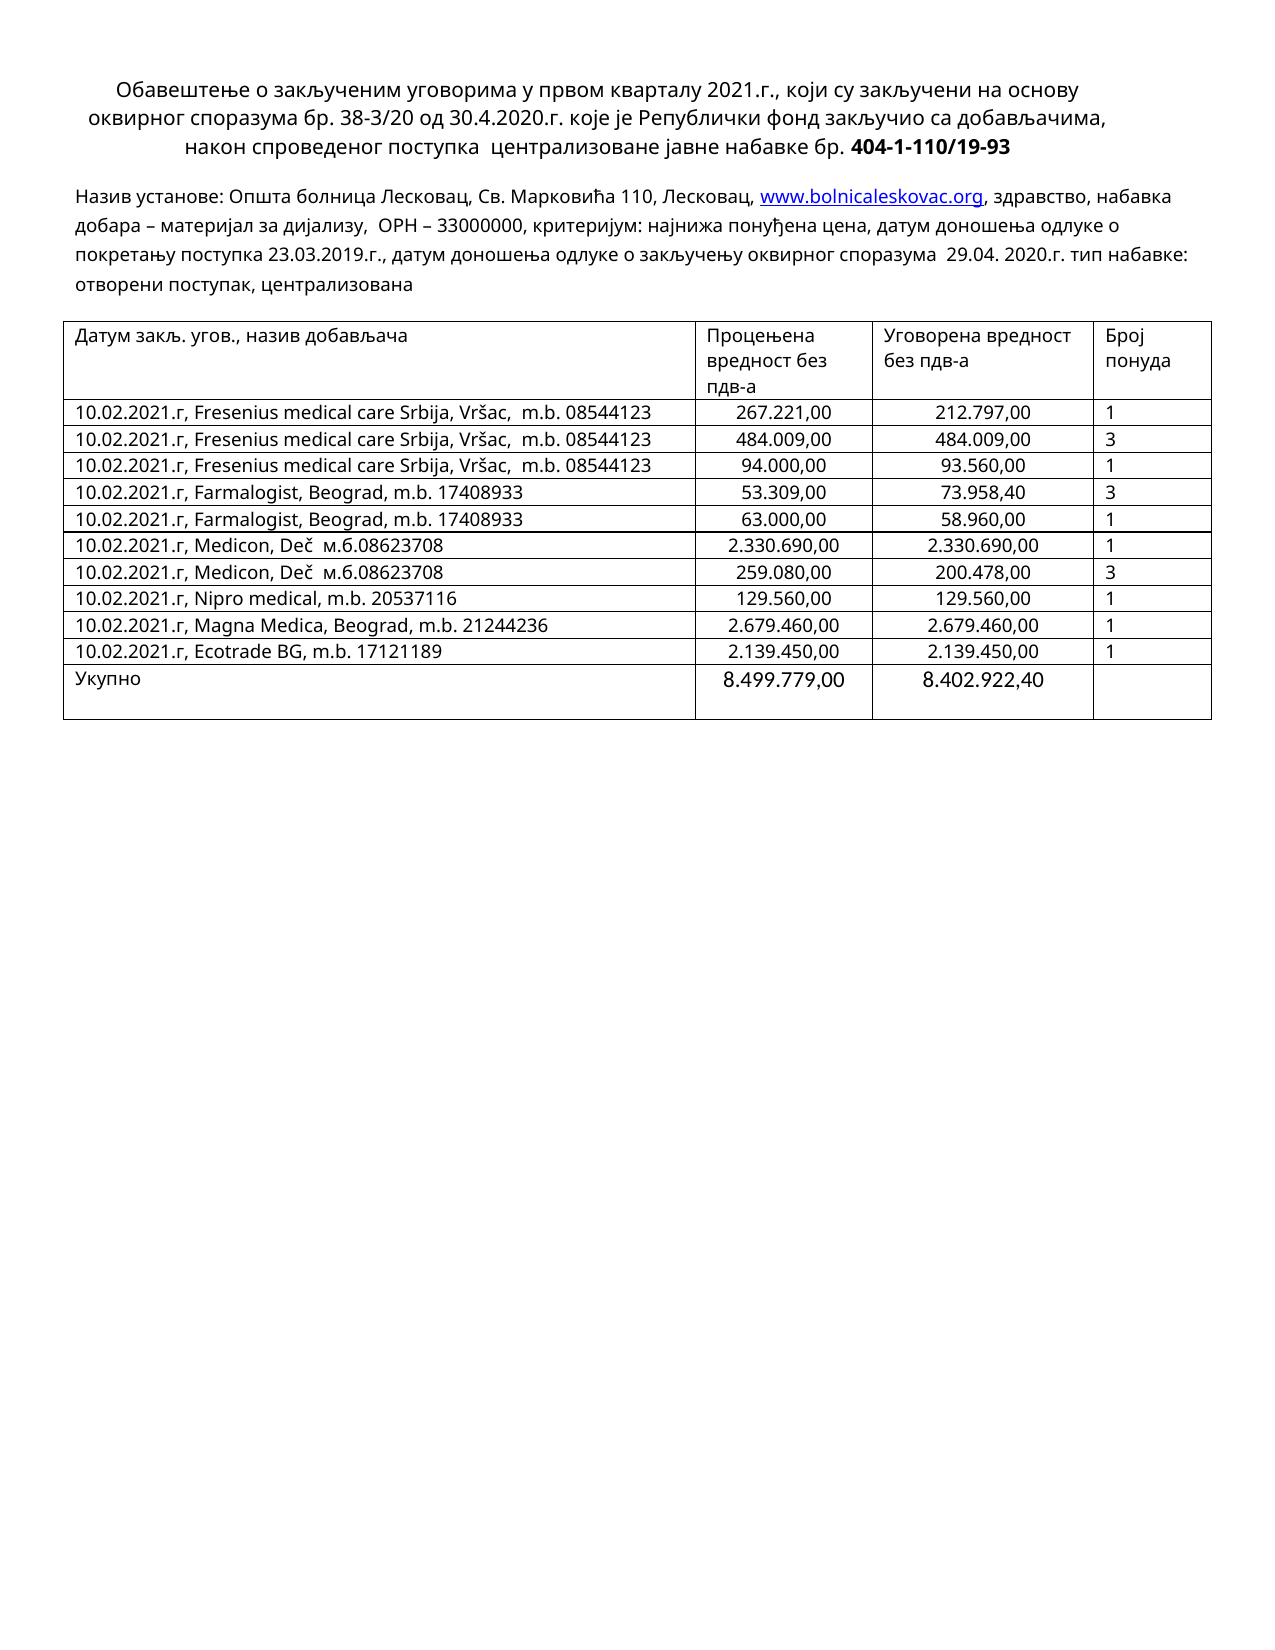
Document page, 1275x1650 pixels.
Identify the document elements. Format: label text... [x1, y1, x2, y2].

table_cell 63.000,00 [696, 506, 872, 531]
table_cell 10.02.2021.г, Farmalogist, Beograd, m.b. 17408933 [64, 506, 695, 531]
table_cell [1094, 665, 1211, 719]
table_header Уговорена вредност без пдв-а [873, 322, 1093, 398]
table_cell 2.139.450,00 [873, 639, 1093, 664]
table_cell 58.960,00 [873, 506, 1093, 531]
table_cell 212.797,00 [873, 400, 1093, 425]
table_cell 10.02.2021.г, Fresenius medical care Srbija, Vršac, m.b. 08544123 [64, 426, 695, 452]
table_header Обавештење о закљученим уговорима у првом кварталу 2021.г., који су закључени на основу оквирног споразума бр. 38-3/20 од 30.4.2020.г. које је Републички фонд закључио са добављачима, након спроведеног поступка централизоване јавне набавке бр. 404-1-110/19-93 [74, 75, 1121, 183]
table_cell 10.02.2021.г, Medicon, Deč м.б.08623708 [64, 559, 695, 584]
table_cell Укупно [64, 665, 695, 719]
table_cell 2.330.690,00 [696, 533, 872, 558]
table_cell 3 [1094, 426, 1211, 452]
table_cell 10.02.2021.г, Nipro medical, m.b. 20537116 [64, 586, 695, 611]
table_cell 2.679.460,00 [873, 612, 1093, 638]
table_cell 10.02.2021.г, Farmalogist, Beograd, m.b. 17408933 [64, 479, 695, 505]
table_cell 10.02.2021.г, Ecotrade BG, m.b. 17121189 [64, 639, 695, 664]
table_cell 484.009,00 [873, 426, 1093, 452]
table_cell 3 [1094, 559, 1211, 584]
table_cell 3 [1094, 479, 1211, 505]
table_cell 484.009,00 [696, 426, 872, 452]
table_cell 53.309,00 [696, 479, 872, 505]
table_cell 1 [1094, 400, 1211, 425]
table_cell 129.560,00 [873, 586, 1093, 611]
text Назив установе: Општа болница Лесковац, Св. Марковића 110, Лесковац, www.bolnicaleskovac.org, здравство, набавка добара – материјал за дијализу, ОРН – 33000000, критеријум: најнижа понуђена цена, датум доношења одлуке о покретању поступка 23.03.2019.г., датум доношења одлуке о закључењу оквирног споразума 29.04. 2020.г. тип набавке: отворени поступак, централизована [75, 183, 1200, 296]
table_cell 259.080,00 [696, 559, 872, 584]
table_cell 10.02.2021.г, Magna Medica, Beograd, m.b. 21244236 [64, 612, 695, 638]
table_header Датум закљ. угов., назив добављача [64, 322, 695, 398]
table_cell 1 [1094, 586, 1211, 611]
table_cell 10.02.2021.г, Fresenius medical care Srbija, Vršac, m.b. 08544123 [64, 400, 695, 425]
table_cell 2.679.460,00 [696, 612, 872, 638]
table_cell 1 [1094, 612, 1211, 638]
table_cell 1 [1094, 639, 1211, 664]
table_cell 1 [1094, 533, 1211, 558]
table_cell 2.139.450,00 [696, 639, 872, 664]
table_cell 8.499.779,00 [696, 665, 872, 719]
table_cell 73.958,40 [873, 479, 1093, 505]
table_cell 10.02.2021.г, Fresenius medical care Srbija, Vršac, m.b. 08544123 [64, 453, 695, 478]
table_cell 93.560,00 [873, 453, 1093, 478]
table_cell 10.02.2021.г, Medicon, Deč м.б.08623708 [64, 533, 695, 558]
table_cell 1 [1094, 506, 1211, 531]
table_cell 267.221,00 [696, 400, 872, 425]
table_cell 94.000,00 [696, 453, 872, 478]
table_cell 1 [1094, 453, 1211, 478]
table_cell 2.330.690,00 [873, 533, 1093, 558]
table_cell 8.402.922,40 [873, 665, 1093, 719]
table_cell 129.560,00 [696, 586, 872, 611]
table_header Процењена вредност без пдв-а [696, 322, 872, 398]
table_header Број понуда [1094, 322, 1211, 398]
table_cell 200.478,00 [873, 559, 1093, 584]
